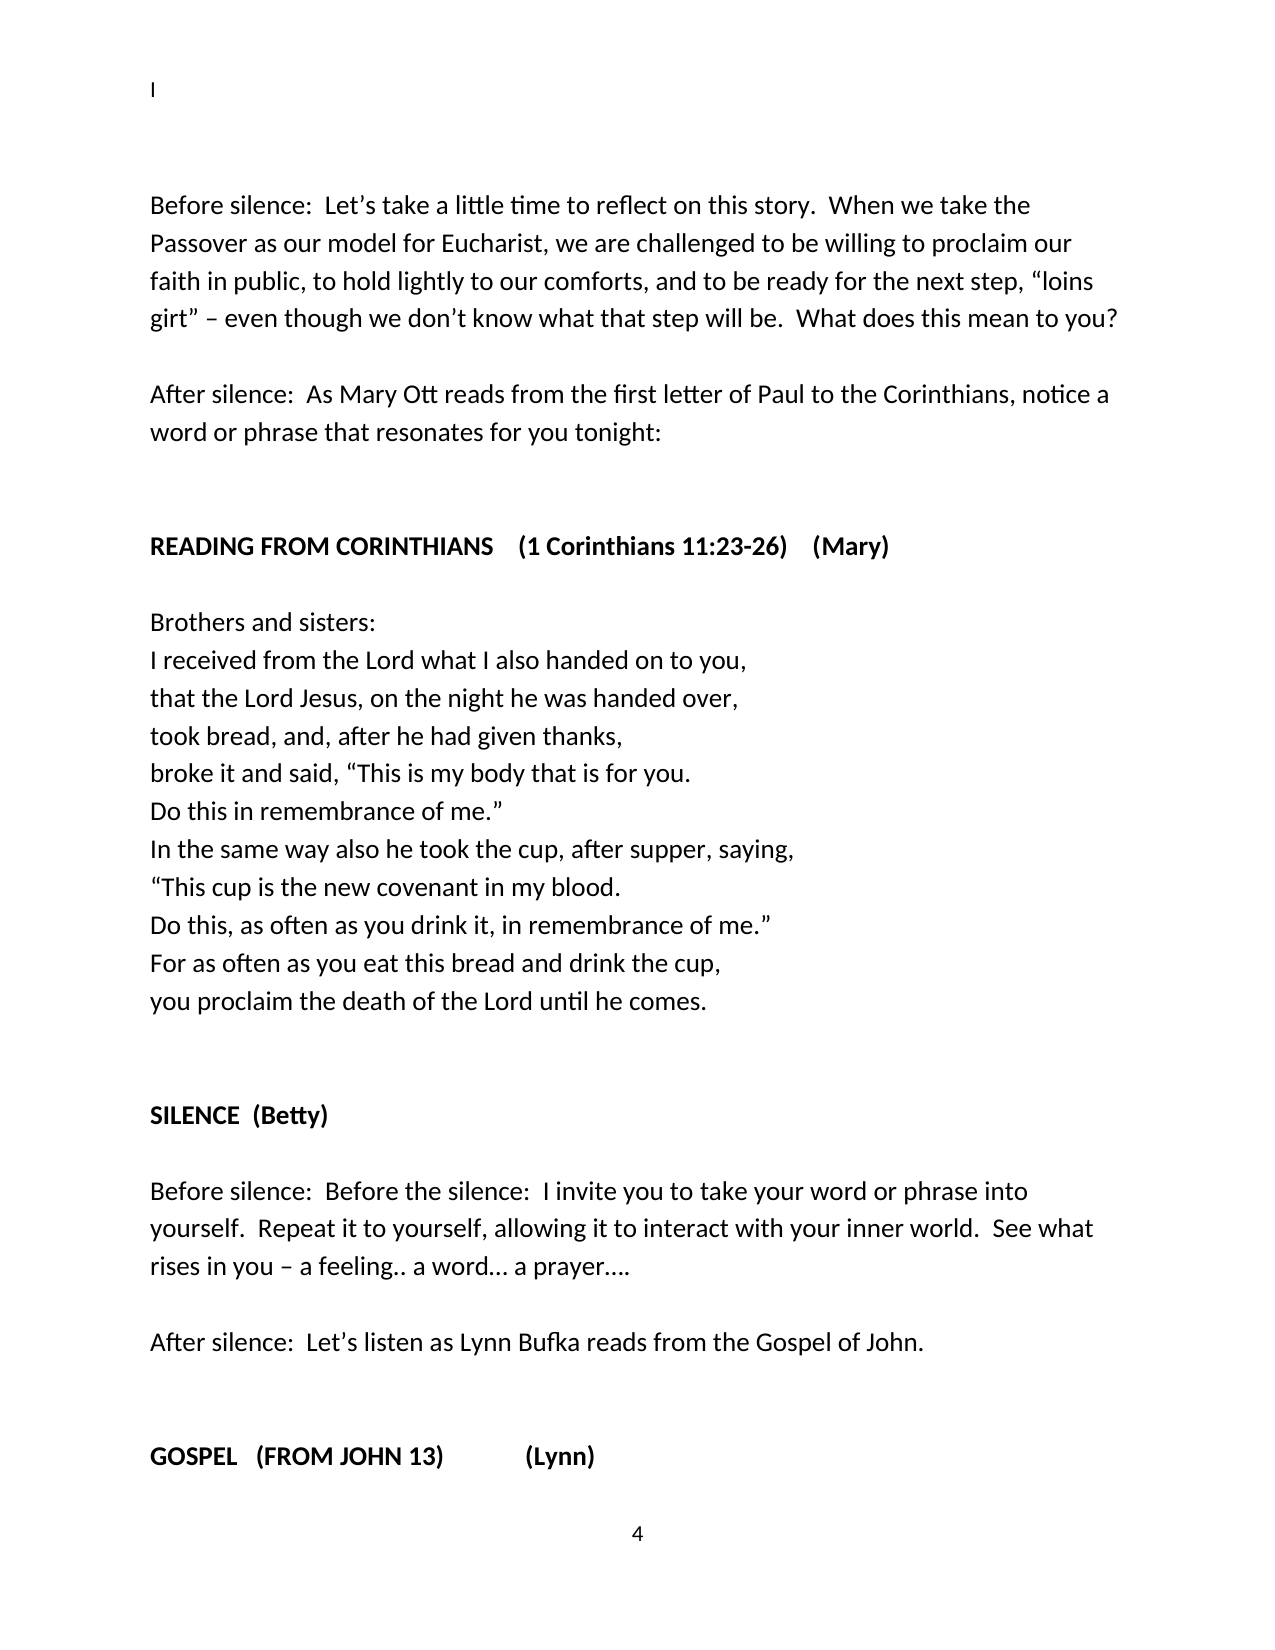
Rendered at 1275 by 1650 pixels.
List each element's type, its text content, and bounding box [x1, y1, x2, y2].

text Before silence: Let’s take a little time to reflect on this story. When we take the Passover as our model for Eucharist, we are challenged to be willing to proclaim our faith in public, to hold lightly to our comforts, and to be ready for the next step, “loins girt” – even though we don’t know what that step will be. What does this mean to you? [150, 188, 1125, 335]
text Before silence: Before the silence: I invite you to take your word or phrase into yourself. Repeat it to yourself, allowing it to interact with your inner world. See what rises in you – a feeling.. a word… a prayer…. [150, 1174, 1125, 1283]
text Brothers and sisters: I received from the Lord what I also handed on to you, that the Lord Jesus, on the night he was handed over, took bread, and, after he had given thanks, broke it and said, “This is my body that is for you. Do this in remembrance of me.” In the same way also he took the cup, after supper, saying, “This cup is the new covenant in my blood. Do this, as often as you drink it, in remembrance of me.” For as often as you eat this bread and drink the cup, you proclaim the death of the Lord until he comes. [150, 605, 1125, 1017]
text After silence: Let’s listen as Lynn Bufka reads from the Gospel of John. [150, 1325, 1125, 1358]
text SILENCE (Betty) [150, 1098, 1125, 1131]
text READING FROM CORINTHIANS (1 Corinthians 11:23-26) (Mary) [150, 529, 1125, 562]
text After silence: As Mary Ott reads from the first letter of Paul to the Corinthians, notice a word or phrase that resonates for you tonight: [150, 377, 1125, 448]
text GOSPEL (FROM JOHN 13) (Lynn) [150, 1439, 1125, 1472]
